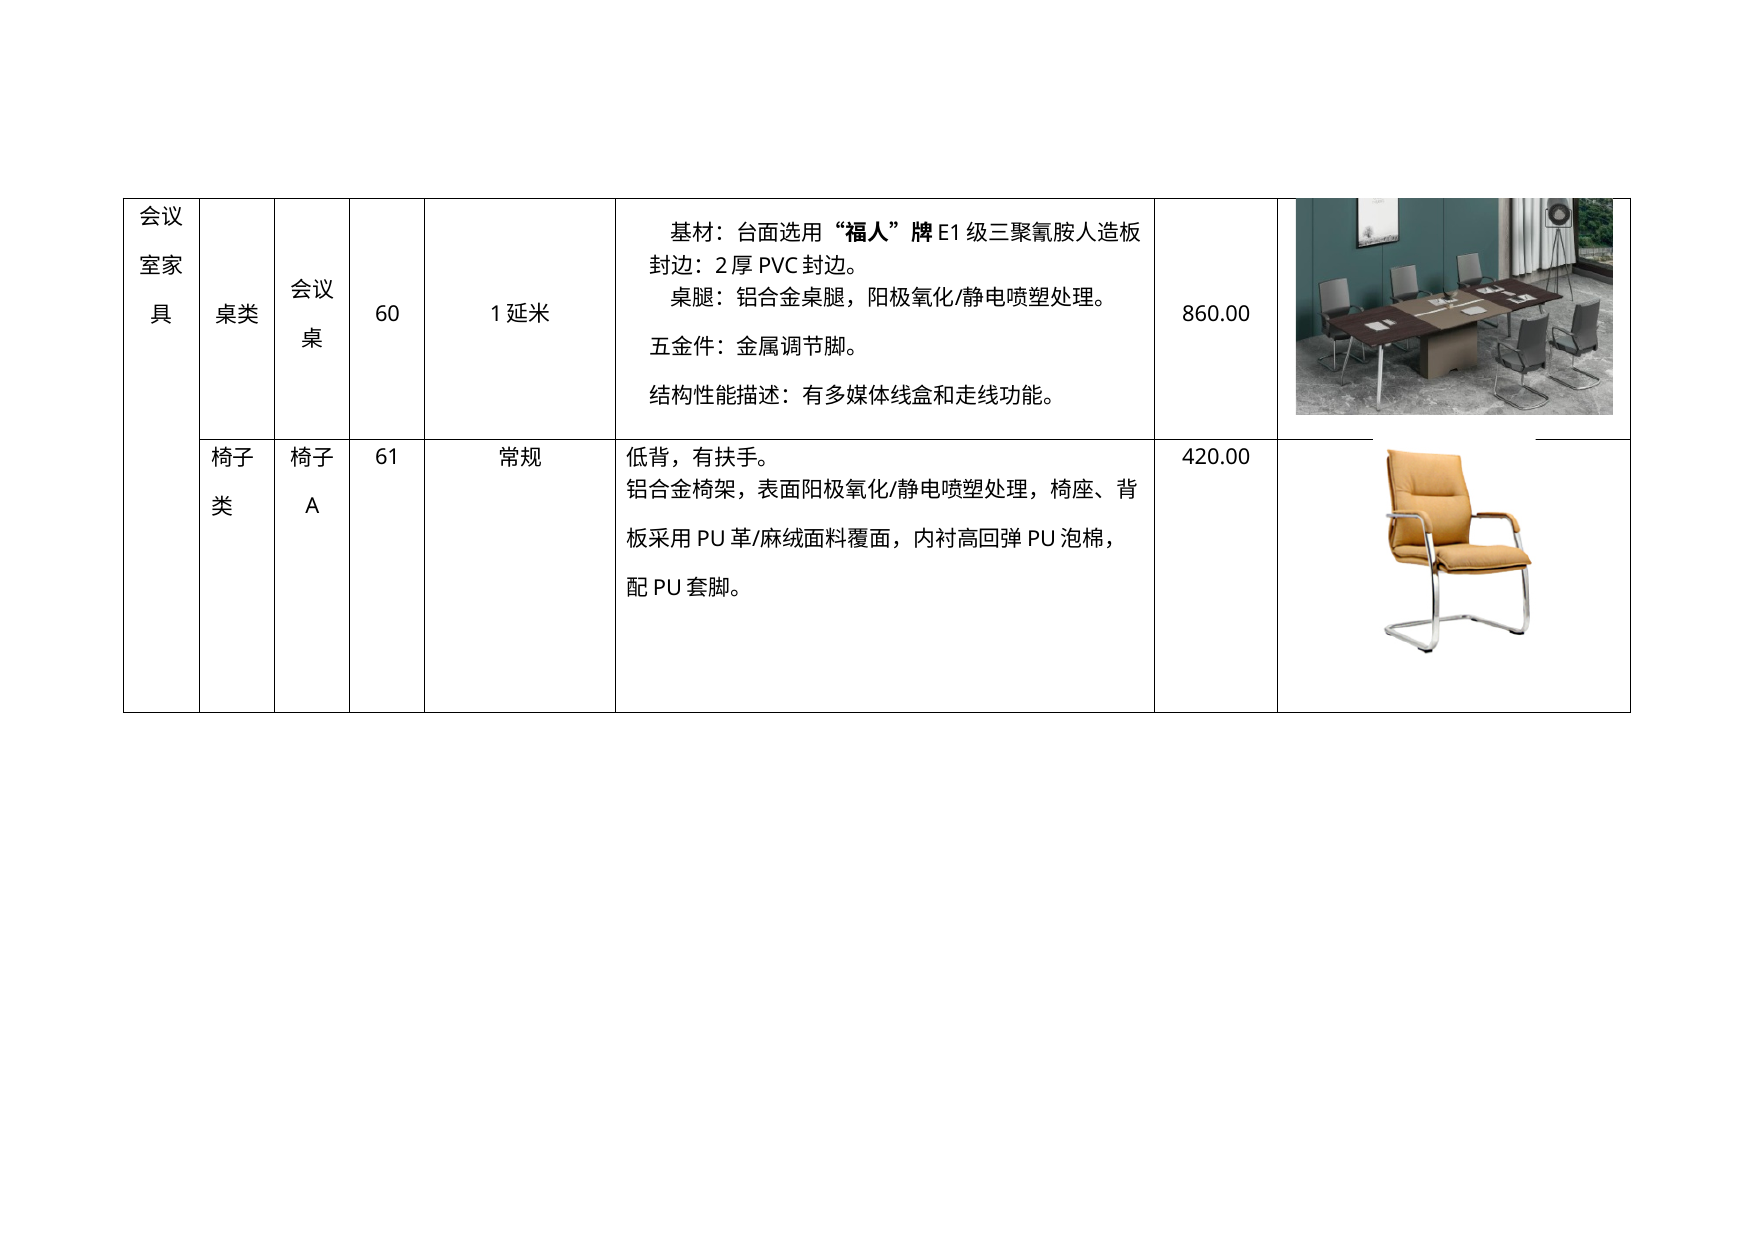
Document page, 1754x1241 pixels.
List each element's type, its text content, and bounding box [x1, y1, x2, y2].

table_cell 61 [350, 440, 424, 712]
table_cell 会议室家具 [124, 199, 199, 712]
table_cell 桌类 [200, 199, 274, 439]
table_cell 420.00 [1155, 440, 1277, 712]
table_cell 椅子A [275, 440, 349, 712]
picture [1295, 198, 1613, 415]
table_cell [1278, 199, 1630, 439]
table_cell 基材：台面选用“福人”牌E1级三聚氰胺人造板 封边：2厚PVC封边。 桌腿：铝合金桌腿，阳极氧化/静电喷塑处理。 五金件：金属调节脚。 结构性能描述：有多媒体线盒和走线功能。 [616, 199, 1154, 439]
table_cell 1延米 [425, 199, 615, 439]
table_cell 860.00 [1155, 199, 1277, 439]
table_cell 常规 [425, 440, 615, 712]
table_cell [1278, 440, 1630, 712]
picture [1373, 439, 1536, 671]
table_cell 低背，有扶手。 铝合金椅架，表面阳极氧化/静电喷塑处理，椅座、背板采用PU革/麻绒面料覆面，内衬高回弹PU泡棉，配PU套脚。 [616, 440, 1154, 712]
table_cell 椅子类 [200, 440, 274, 712]
table_cell 会议桌 [275, 199, 349, 439]
table_cell 60 [350, 199, 424, 439]
